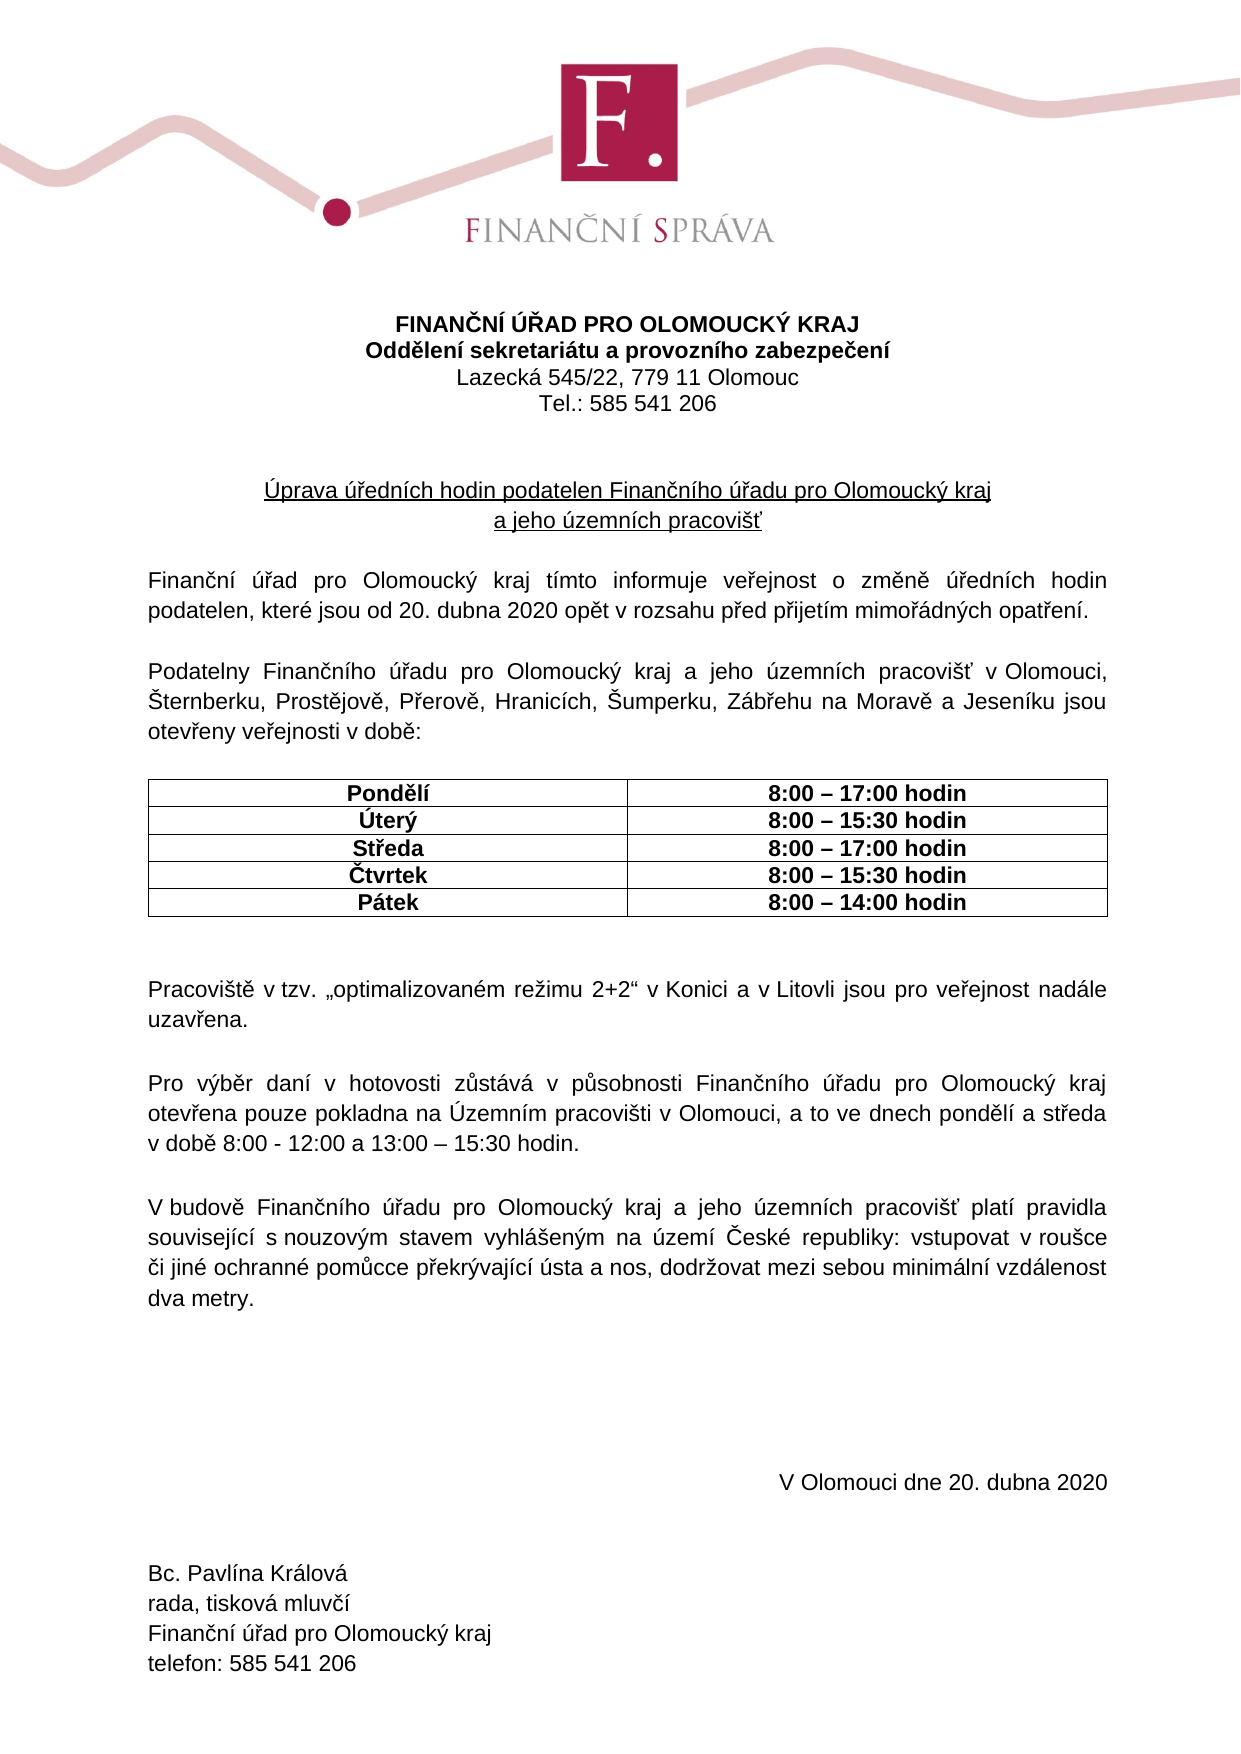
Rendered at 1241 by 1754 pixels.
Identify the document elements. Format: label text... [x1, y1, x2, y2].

table_cell Úterý [149, 807, 627, 833]
text Podatelny Finančního úřadu pro Olomoucký kraj a jeho územních pracovišť v Olomouci, Šternberku, Prostějově, Přerově, Hranicích, Šumperku, Zábřehu na Moravě a Jeseníku jsou otevřeny veřejnosti v době: [148, 658, 1107, 745]
text V budově Finančního úřadu pro Olomoucký kraj a jeho územních pracovišť platí pravidla související s nouzovým stavem vyhlášeným na území České republiky: vstupovat v roušce či jiné ochranné pomůcce překrývající ústa a nos, dodržovat mezi sebou minimální vzdálenost dva metry. [148, 1194, 1107, 1311]
text V Olomouci dne 20. dubna 2020 [148, 1469, 1107, 1495]
text Úprava úředních hodin podatelen Finančního úřadu pro Olomoucký kraj a jeho územních pracovišť [148, 477, 1107, 533]
table_cell 8:00 – 15:30 hodin [628, 807, 1107, 833]
table_cell 8:00 – 17:00 hodin [628, 835, 1107, 861]
text Pracoviště v tzv. „optimalizovaném režimu 2+2“ v Konici a v Litovli jsou pro veřejnost nadále uzavřena. [148, 976, 1107, 1033]
text Finanční úřad pro Olomoucký kraj tímto informuje veřejnost o změně úředních hodin podatelen, které jsou od 20. dubna 2020 opět v rozsahu před přijetím mimořádných opatření. [148, 567, 1107, 624]
table_cell 8:00 – 15:30 hodin [628, 862, 1107, 888]
text Finanční úřad pro Olomoucký kraj [148, 1620, 1107, 1646]
text FINANČNÍ ÚŘAD PRO OLOMOUCKÝ KRAJ [148, 311, 1107, 337]
picture [0, 37, 1241, 249]
table_cell Čtvrtek [149, 862, 627, 888]
table_header Pondělí [149, 780, 627, 806]
text rada, tisková mluvčí [148, 1590, 1107, 1616]
text Pro výběr daní v hotovosti zůstává v působnosti Finančního úřadu pro Olomoucký kraj otevřena pouze pokladna na Územním pracovišti v Olomouci, a to ve dnech pondělí a středa v době 8:00 - 12:00 a 13:00 – 15:30 hodin. [148, 1070, 1107, 1157]
table_header 8:00 – 17:00 hodin [628, 780, 1107, 806]
text Lazecká 545/22, 779 11 Olomouc [148, 363, 1107, 390]
text telefon: 585 541 206 [148, 1650, 1107, 1676]
table_cell Pátek [149, 889, 627, 916]
text Bc. Pavlína Králová [148, 1559, 1107, 1586]
table_cell Středa [149, 835, 627, 861]
text Oddělení sekretariátu a provozního zabezpečení [148, 337, 1107, 363]
table_cell 8:00 – 14:00 hodin [628, 889, 1107, 916]
text Tel.: 585 541 206 [148, 390, 1107, 416]
